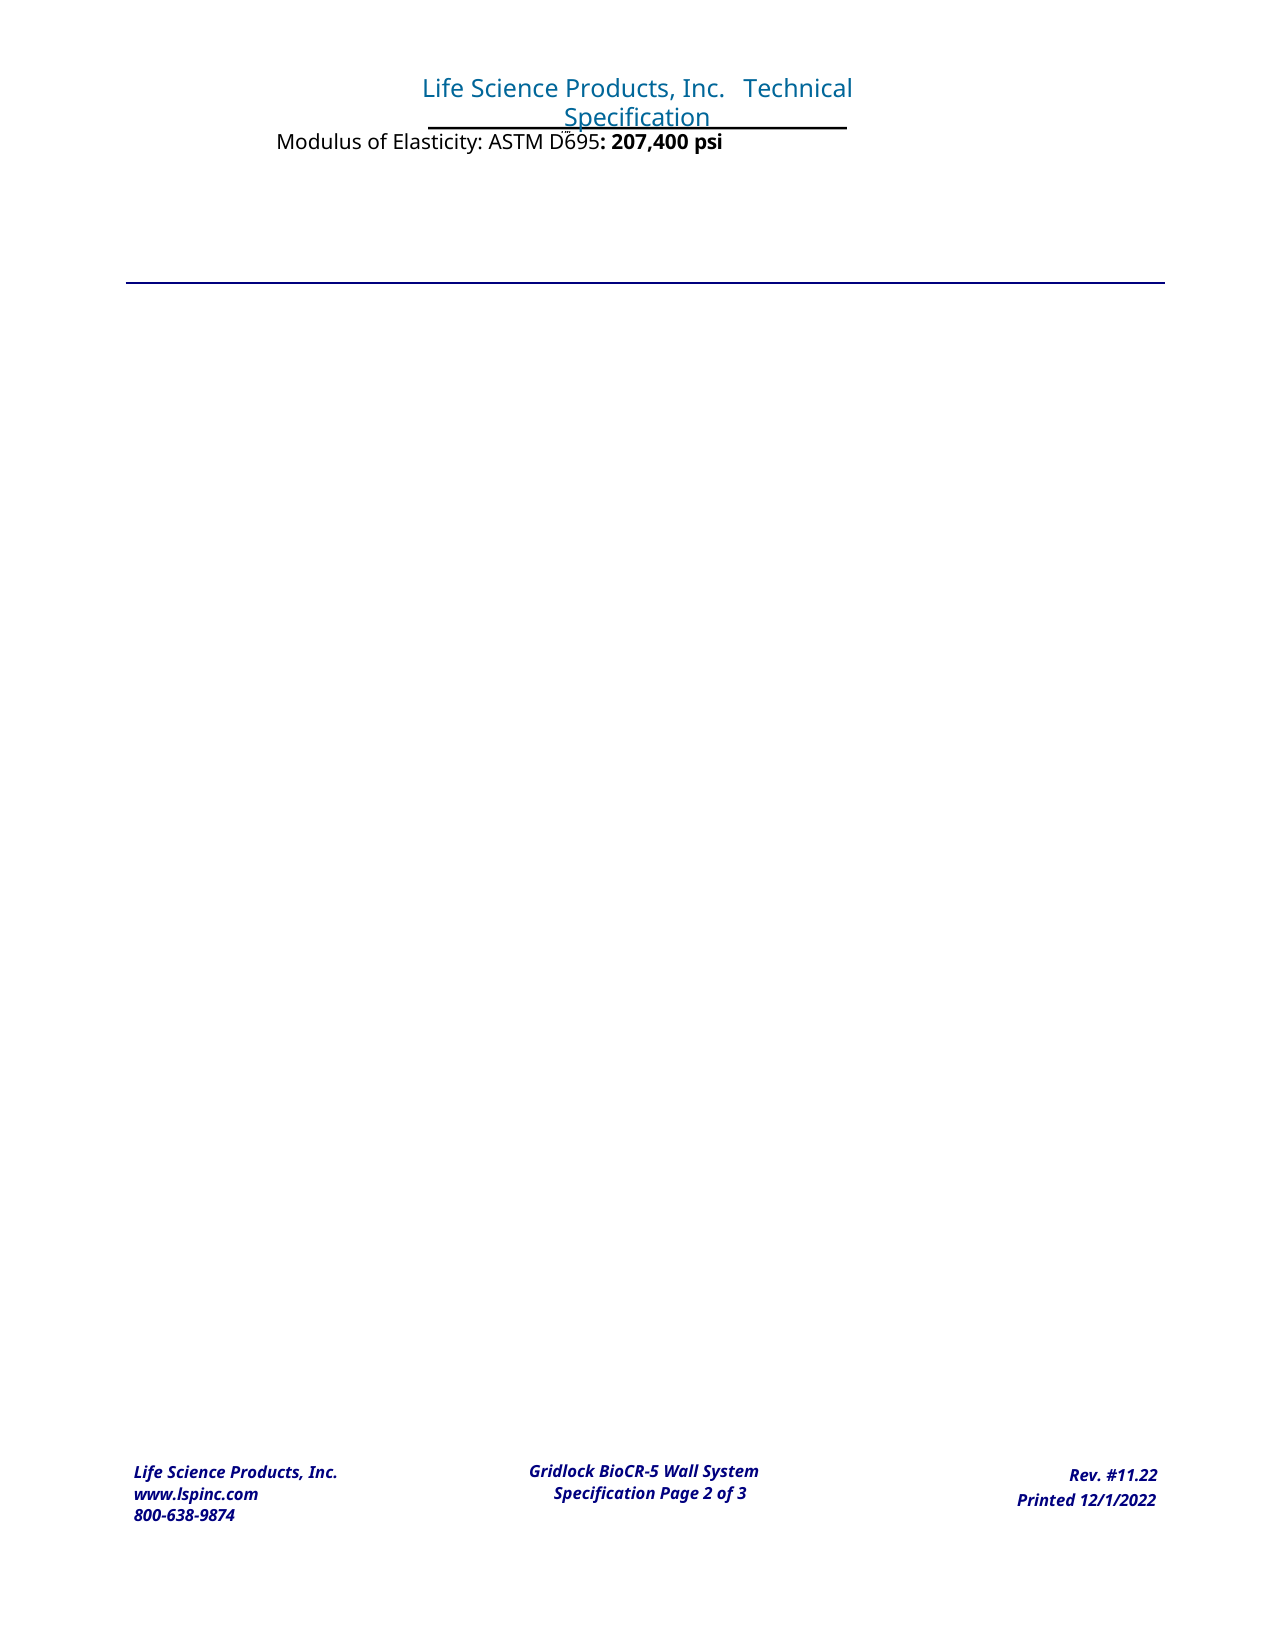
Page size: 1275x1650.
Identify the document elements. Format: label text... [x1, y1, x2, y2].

text Modulus of Elasticity: ASTM D695: 207,400 psi [276, 129, 1154, 154]
